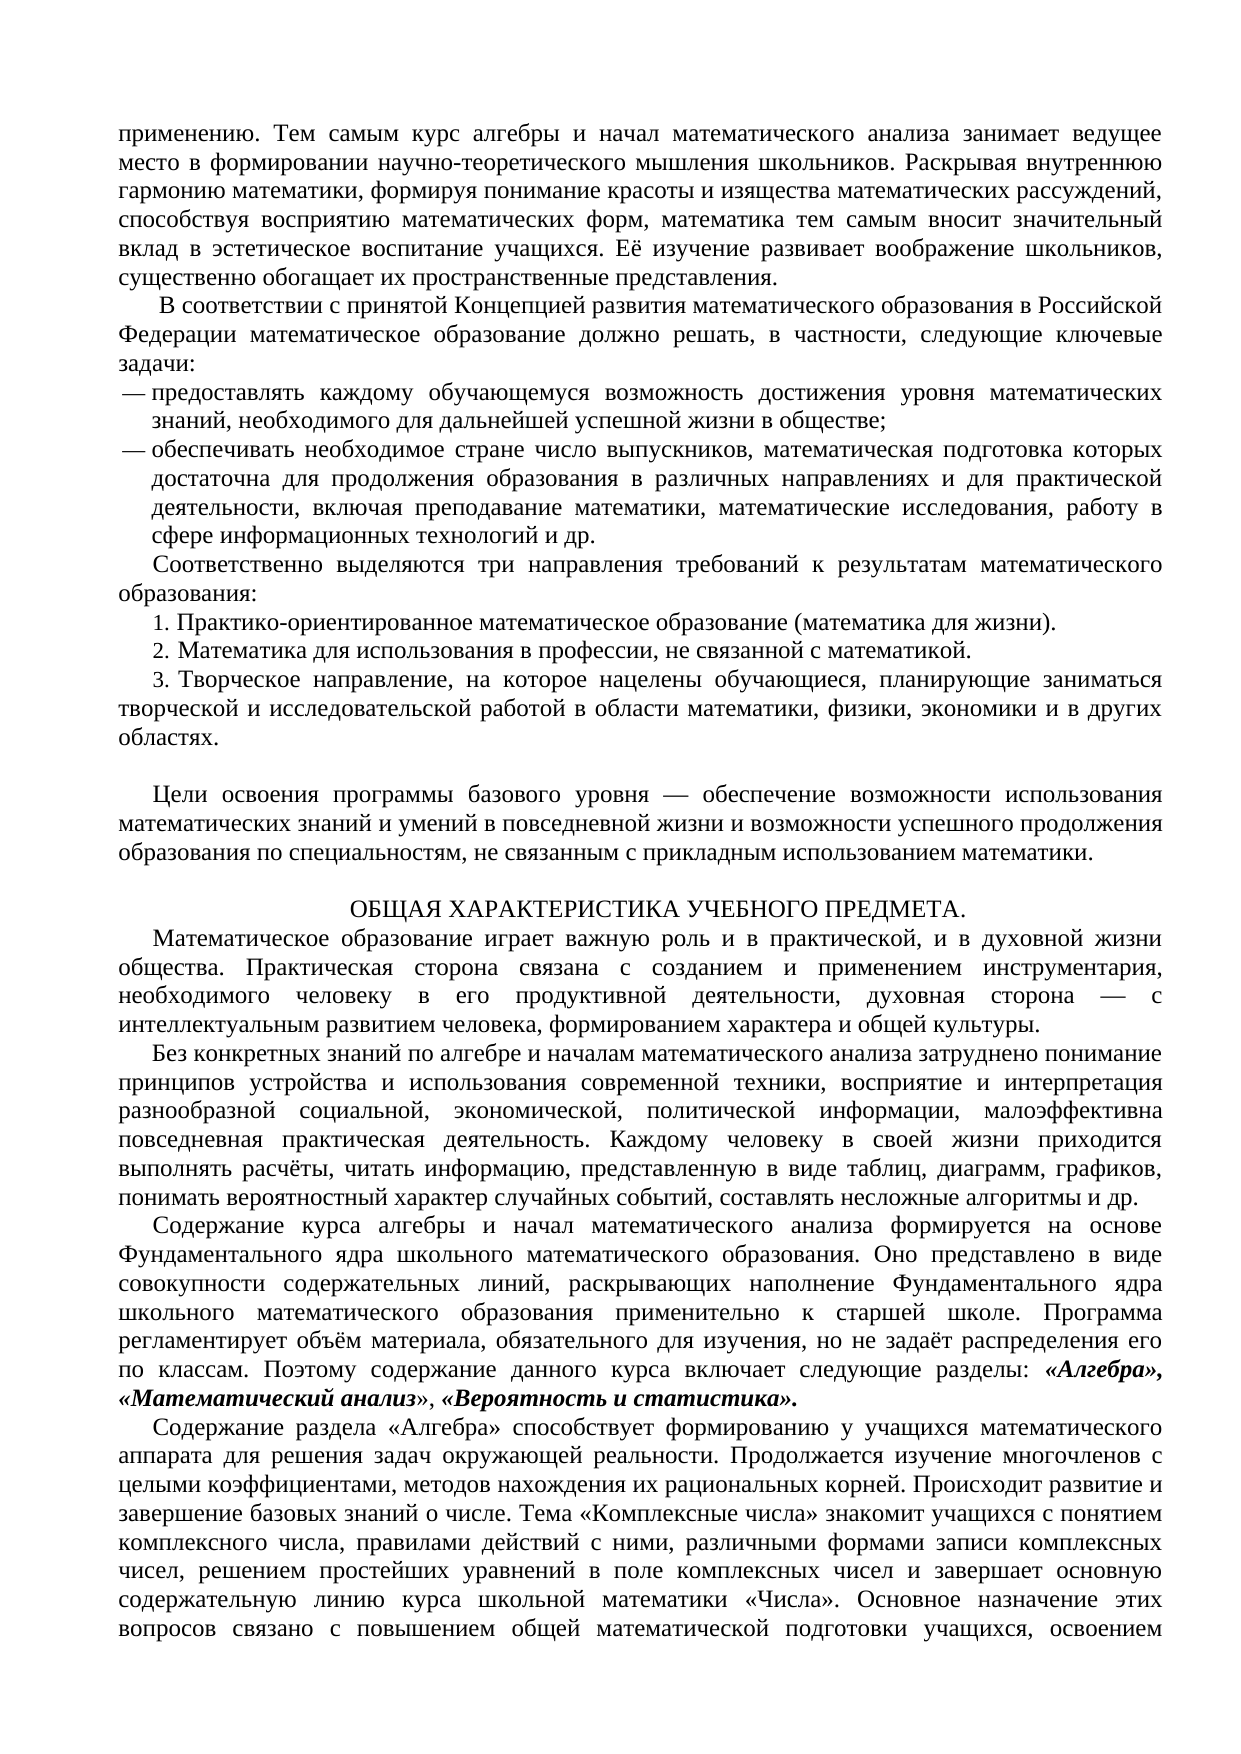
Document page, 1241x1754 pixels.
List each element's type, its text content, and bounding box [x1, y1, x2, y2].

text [118, 118, 1163, 291]
list обеспечивать необходимое стране число выпускников, математическая подготовка которых достаточна для продолжения образования в различных направлениях и для практической деятельности, включая преподавание математики, математические исследования, работу в сфере информационных технологий и др. [122, 434, 1163, 549]
text ОБЩАЯ ХАРАКТЕРИСТИКА УЧЕБНОГО ПРЕДМЕТА. [118, 894, 1163, 923]
text В соответствии с принятой Концепцией развития математического образования в Российской Федерации математическое образование должно решать, в частности, следующие ключевые задачи: [118, 291, 1163, 377]
text Содержание курса алгебры и начал математического анализа формируется на основе Фундаментального ядра школьного математического образования. Оно представлено в виде совокупности содержательных линий, раскрывающих наполнение Фундаментального ядра школьного математического образования применительно к старшей школе. Программа регламентирует объём материала, обязательного для изучения, но не задаёт распределения его по классам. Поэтому содержание данного курса включает следующие разделы: «Алгебра», «Математический анализ», «Вероятность и статистика». [118, 1211, 1163, 1412]
text Цели освоения программы базового уровня — обеспечение возможности использования математических знаний и умений в повседневной жизни и возможности успешного продолжения образования по специальностям, не связанным с прикладным использованием математики. [118, 779, 1163, 866]
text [118, 1412, 1163, 1642]
list Математика для использования в профессии, не связанной с математикой. [118, 636, 1163, 664]
text Математическое образование играет важную роль и в практической, и в духовной жизни общества. Практическая сторона связана с созданием и применением инструментария, необходимого человеку в его продуктивной деятельности, духовная сторона — с интеллектуальным развитием человека, формированием характера и общей культуры. [118, 923, 1163, 1038]
text Соответственно выделяются три направления требований к результатам математического образования: [118, 549, 1163, 607]
text Без конкретных знаний по алгебре и началам математического анализа затруднено понимание принципов устройства и использования современной техники, восприятие и интерпретация разнообразной социальной, экономической, политической информации, малоэффективна повседневная практическая деятельность. Каждому человеку в своей жизни приходится выполнять расчёты, читать информацию, представленную в виде таблиц, диаграмм, графиков, понимать вероятностный характер случайных событий, составлять несложные алгоритмы и др. [118, 1038, 1163, 1211]
list Творческое направление, на которое нацелены обучающиеся, планирующие заниматься творческой и исследовательской работой в области математики, физики, экономики и в других областях. [118, 664, 1163, 751]
list предоставлять каждому обучающемуся возможность достижения уровня математических знаний, необходимого для дальнейшей успешной жизни в обществе; [122, 377, 1163, 434]
list Практико-ориентированное математическое образование (математика для жизни). [118, 607, 1163, 636]
